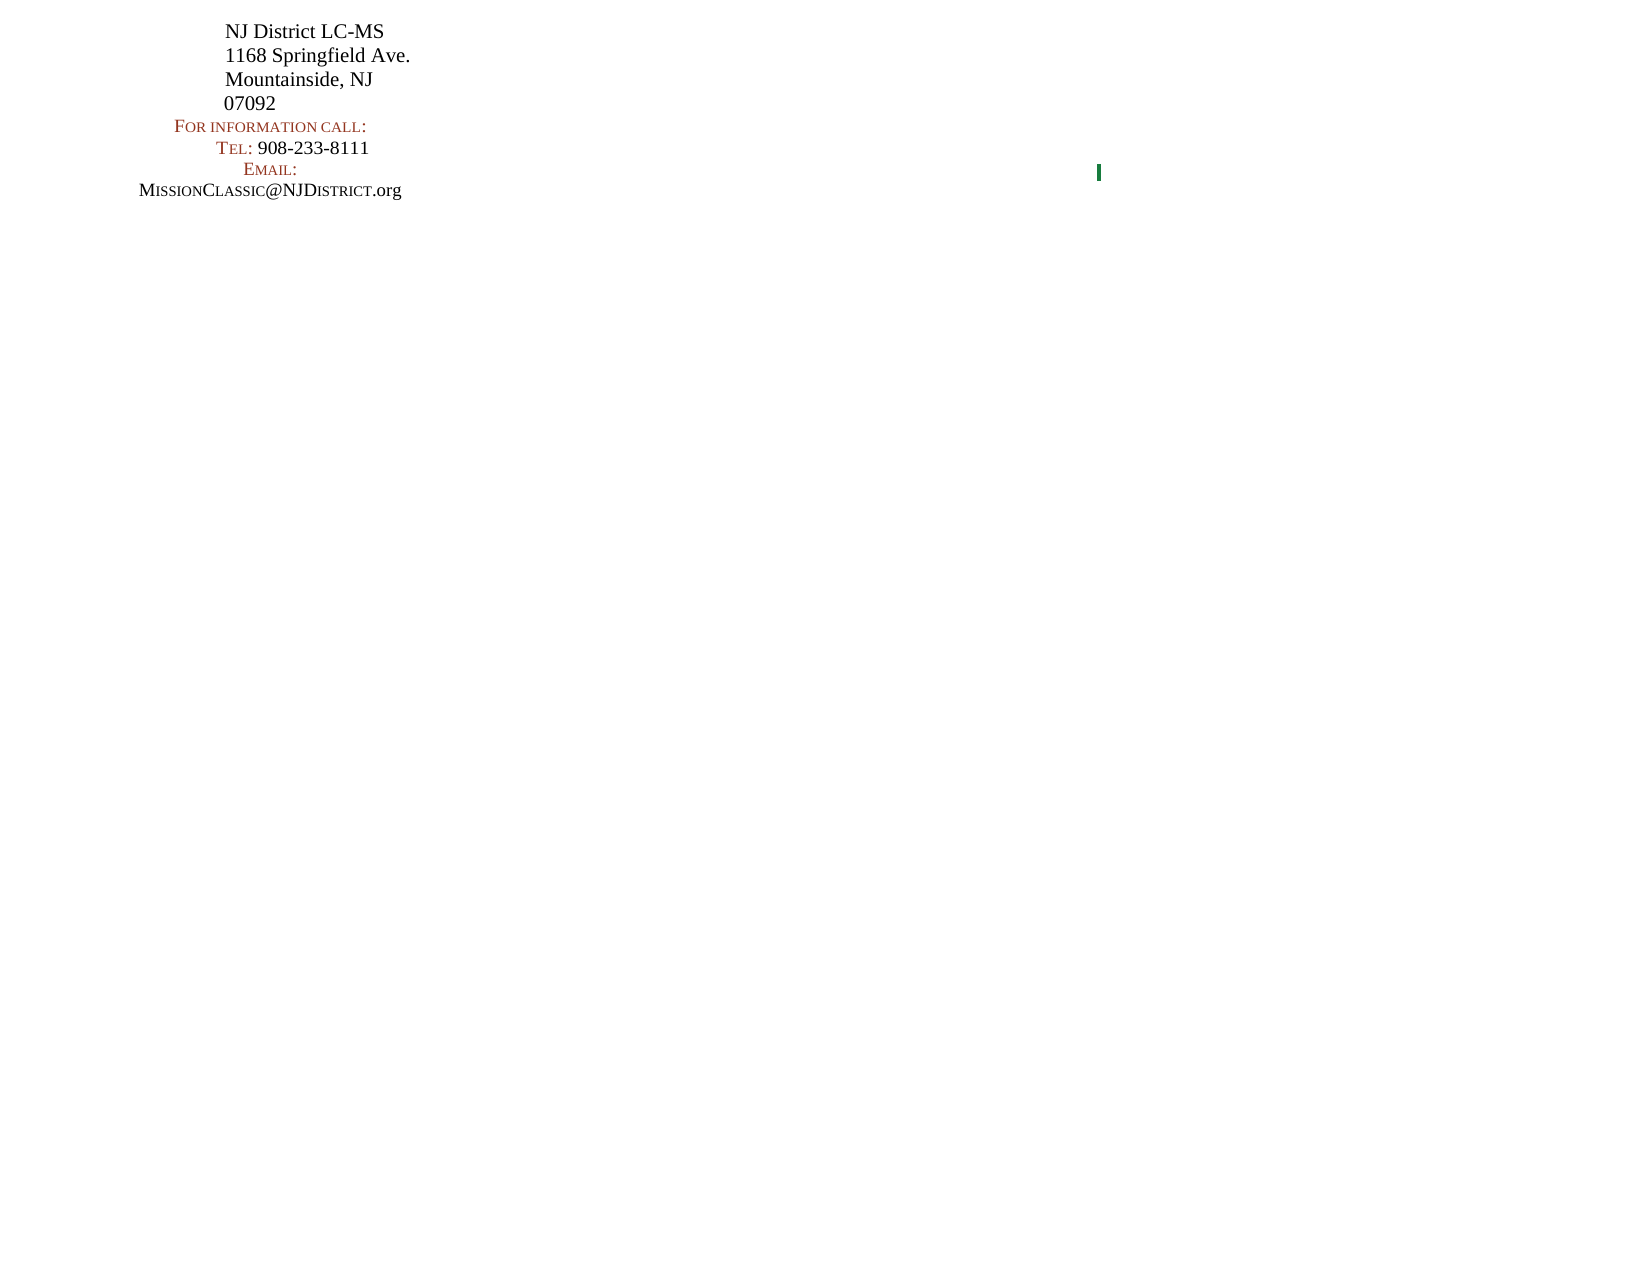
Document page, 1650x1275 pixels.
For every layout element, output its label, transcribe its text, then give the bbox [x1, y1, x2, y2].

text TEL: 908-233-8111 [29, 137, 415, 158]
text NJ District LC-MS [224, 19, 416, 43]
text Mountainside, NJ 07092 [224, 67, 416, 115]
text 1168 Springfield Ave. [224, 43, 416, 67]
text FOR INFORMATION CALL: [125, 115, 415, 137]
text EMAIL: MISSIONCLASSIC@NJDISTRICT.org [109, 158, 431, 201]
